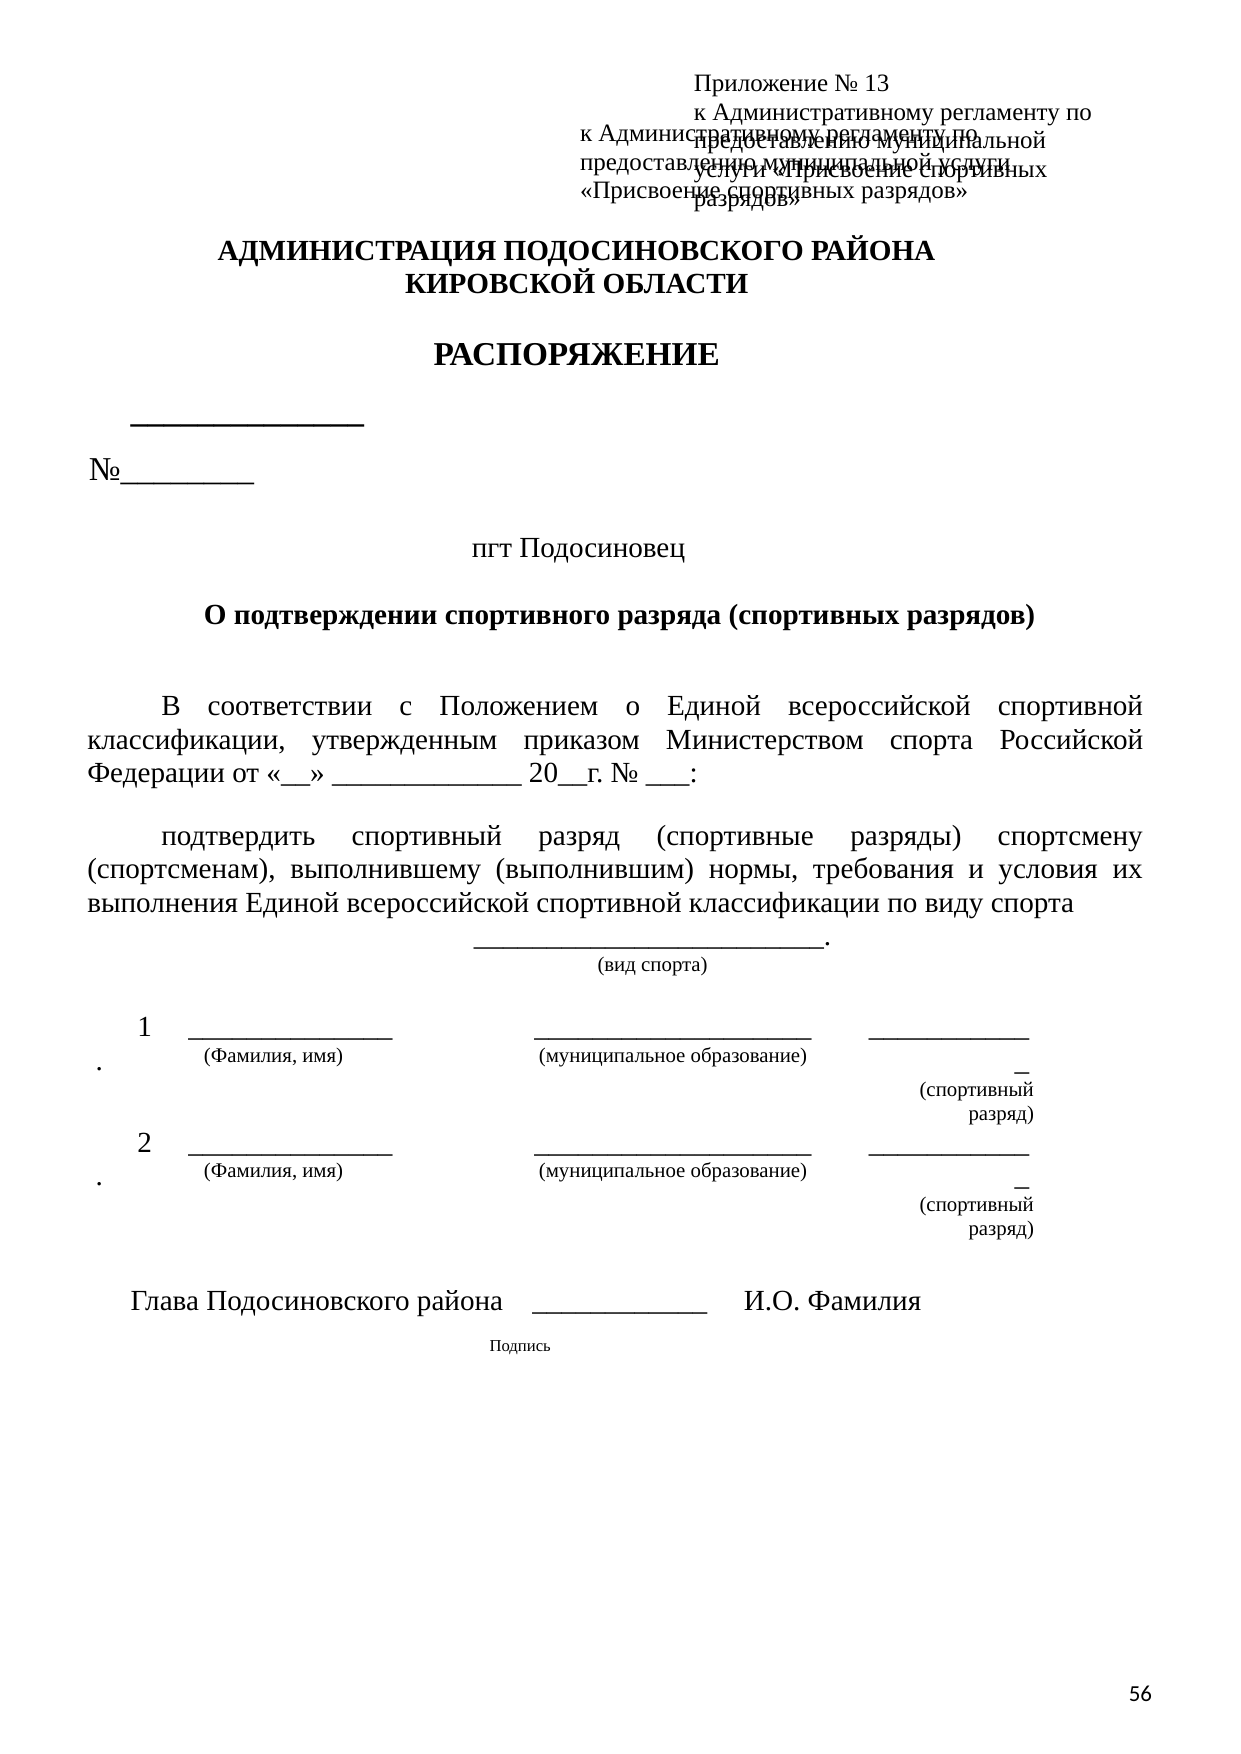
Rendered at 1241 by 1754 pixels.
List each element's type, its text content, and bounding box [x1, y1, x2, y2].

table_header Приложение № 13 к Административному регламенту по предоставлению муниципальной услуги «Присвоение спортивных разрядов» [683, 68, 1133, 295]
text В соответствии с Положением о Единой всероссийской спортивной классификации, утвержденным приказом Министерством спорта Российской Федерации от «__» _____________ 20__г. № ___: [87, 688, 1144, 789]
table_header Приложение № 12 к Административному регламенту по предоставлению муниципальной услуги «Присвоение спортивных разрядов» [569, 118, 683, 204]
text О подтверждении спортивного разряда (спортивных разрядов) [88, 597, 1152, 631]
text ________________________. [87, 918, 1143, 952]
table_header ___________________ (муниципальное образование) [492, 1010, 824, 1125]
table_header ____________ (спортивный разряд) [824, 1010, 1039, 1125]
table_cell пгт Подосиновец [78, 530, 1038, 564]
table_cell ___________________ (муниципальное образование) [492, 1125, 824, 1283]
table_header 1. [89, 1010, 146, 1125]
table_cell ____________ (спортивный разряд) [824, 1125, 1039, 1283]
text (вид спорта) [87, 952, 1143, 976]
text подтвердить спортивный разряд (спортивные разряды) спортсмену (спортсменам), выполнившему (выполнившим) нормы, требования и условия их выполнения Единой всероссийской спортивной классификации по виду спорта [87, 818, 1143, 918]
table_header АДМИНИСТРАЦИЯ ПОДОСИНОВСКОГО РАЙОНА КИРОВСКОЙ ОБЛАСТИ РАСПОРЯЖЕНИЕ ______________ №________ [78, 233, 1034, 530]
table_cell ______________ (Фамилия, имя) [146, 1125, 492, 1283]
table_header ______________ (Фамилия, имя) [146, 1010, 492, 1125]
text Глава Подосиновского района ____________ И.О. Фамилия [89, 1283, 1152, 1316]
table_cell 2. [89, 1125, 146, 1283]
text Подпись [148, 1335, 1152, 1354]
